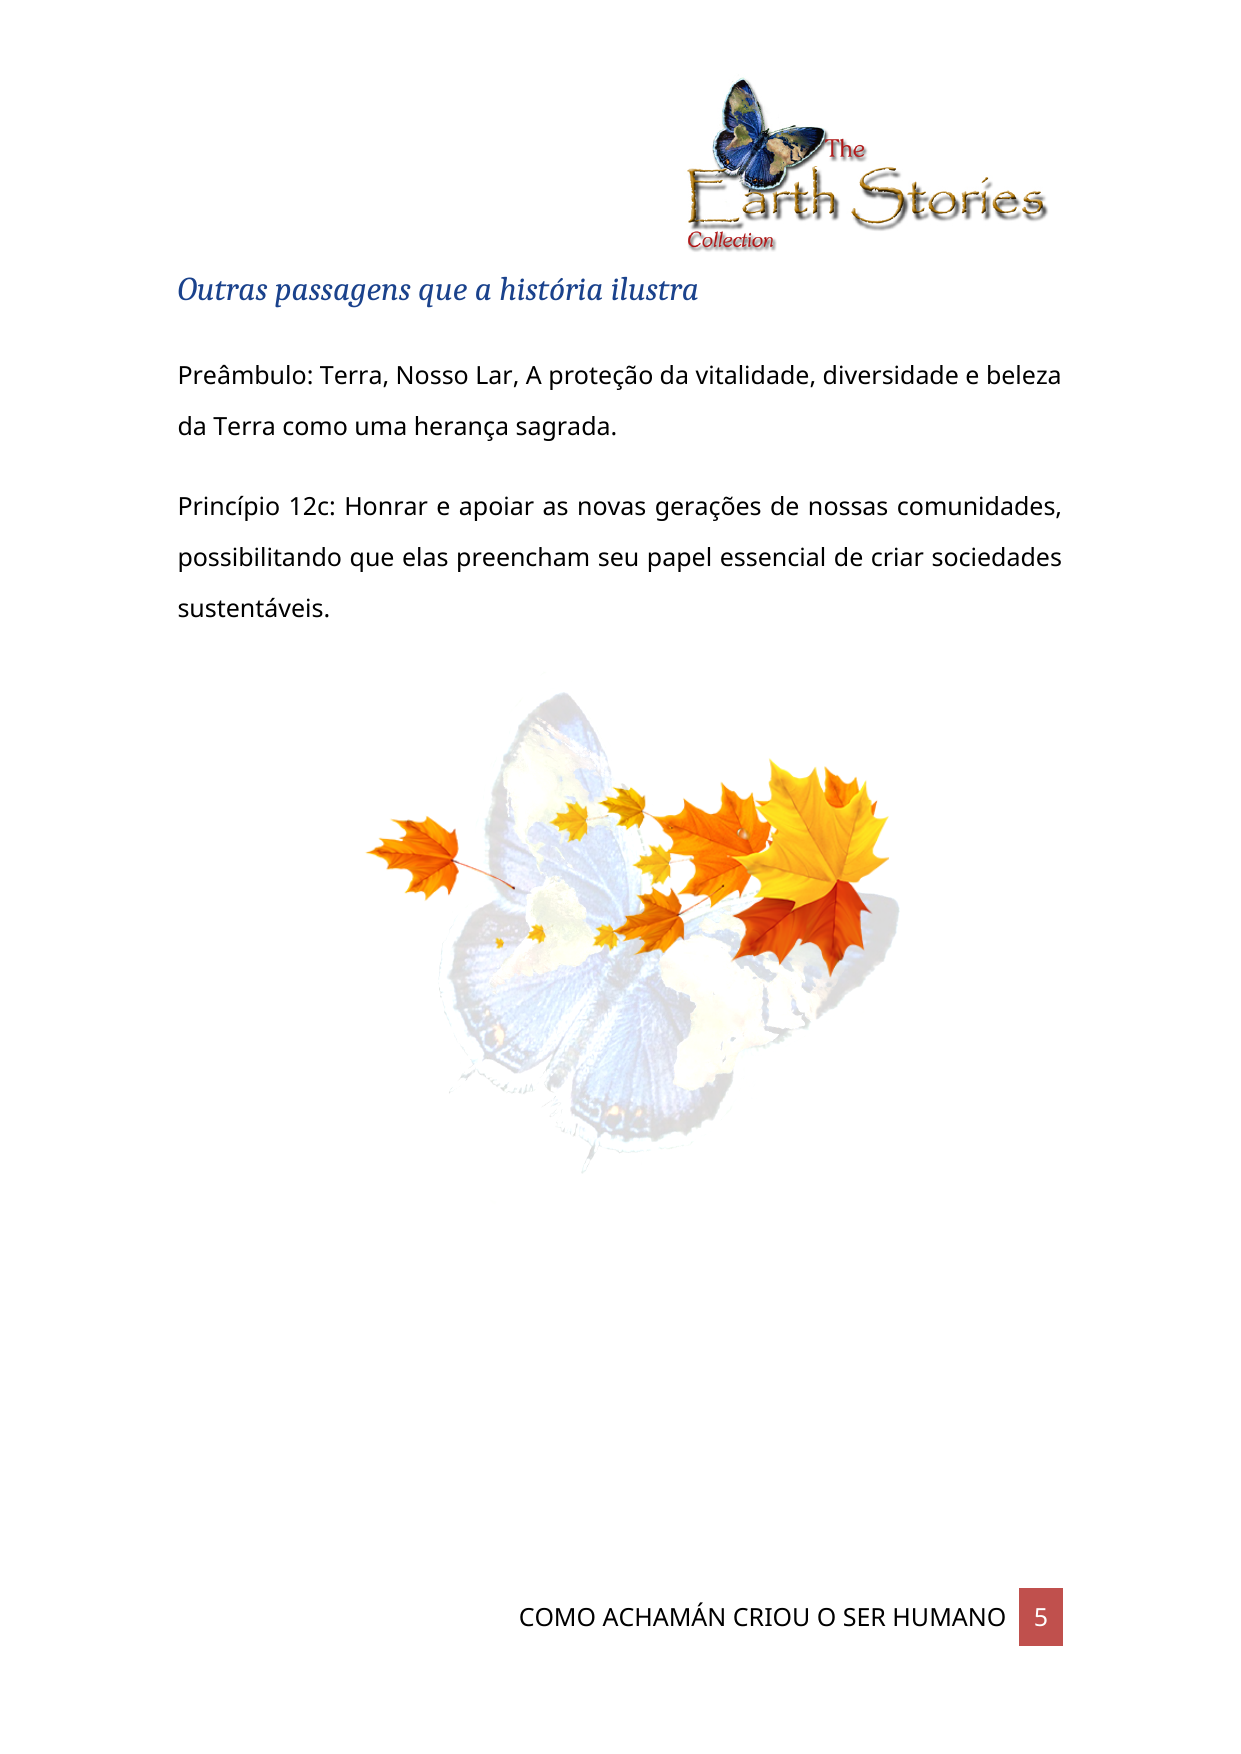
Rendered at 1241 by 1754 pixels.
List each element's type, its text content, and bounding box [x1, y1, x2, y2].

text Preâmbulo: Terra, Nosso Lar, A proteção da vitalidade, diversidade e beleza da Terra como uma herança sagrada. [177, 357, 1063, 442]
picture [351, 751, 890, 980]
subtitle Outras passagens que a história ilustra [177, 271, 1063, 309]
picture [677, 73, 1064, 271]
text Princípio 12c: Honrar e apoiar as novas gerações de nossas comunidades, possibilitando que elas preencham seu papel essencial de criar sociedades sustentáveis. [177, 488, 1063, 625]
